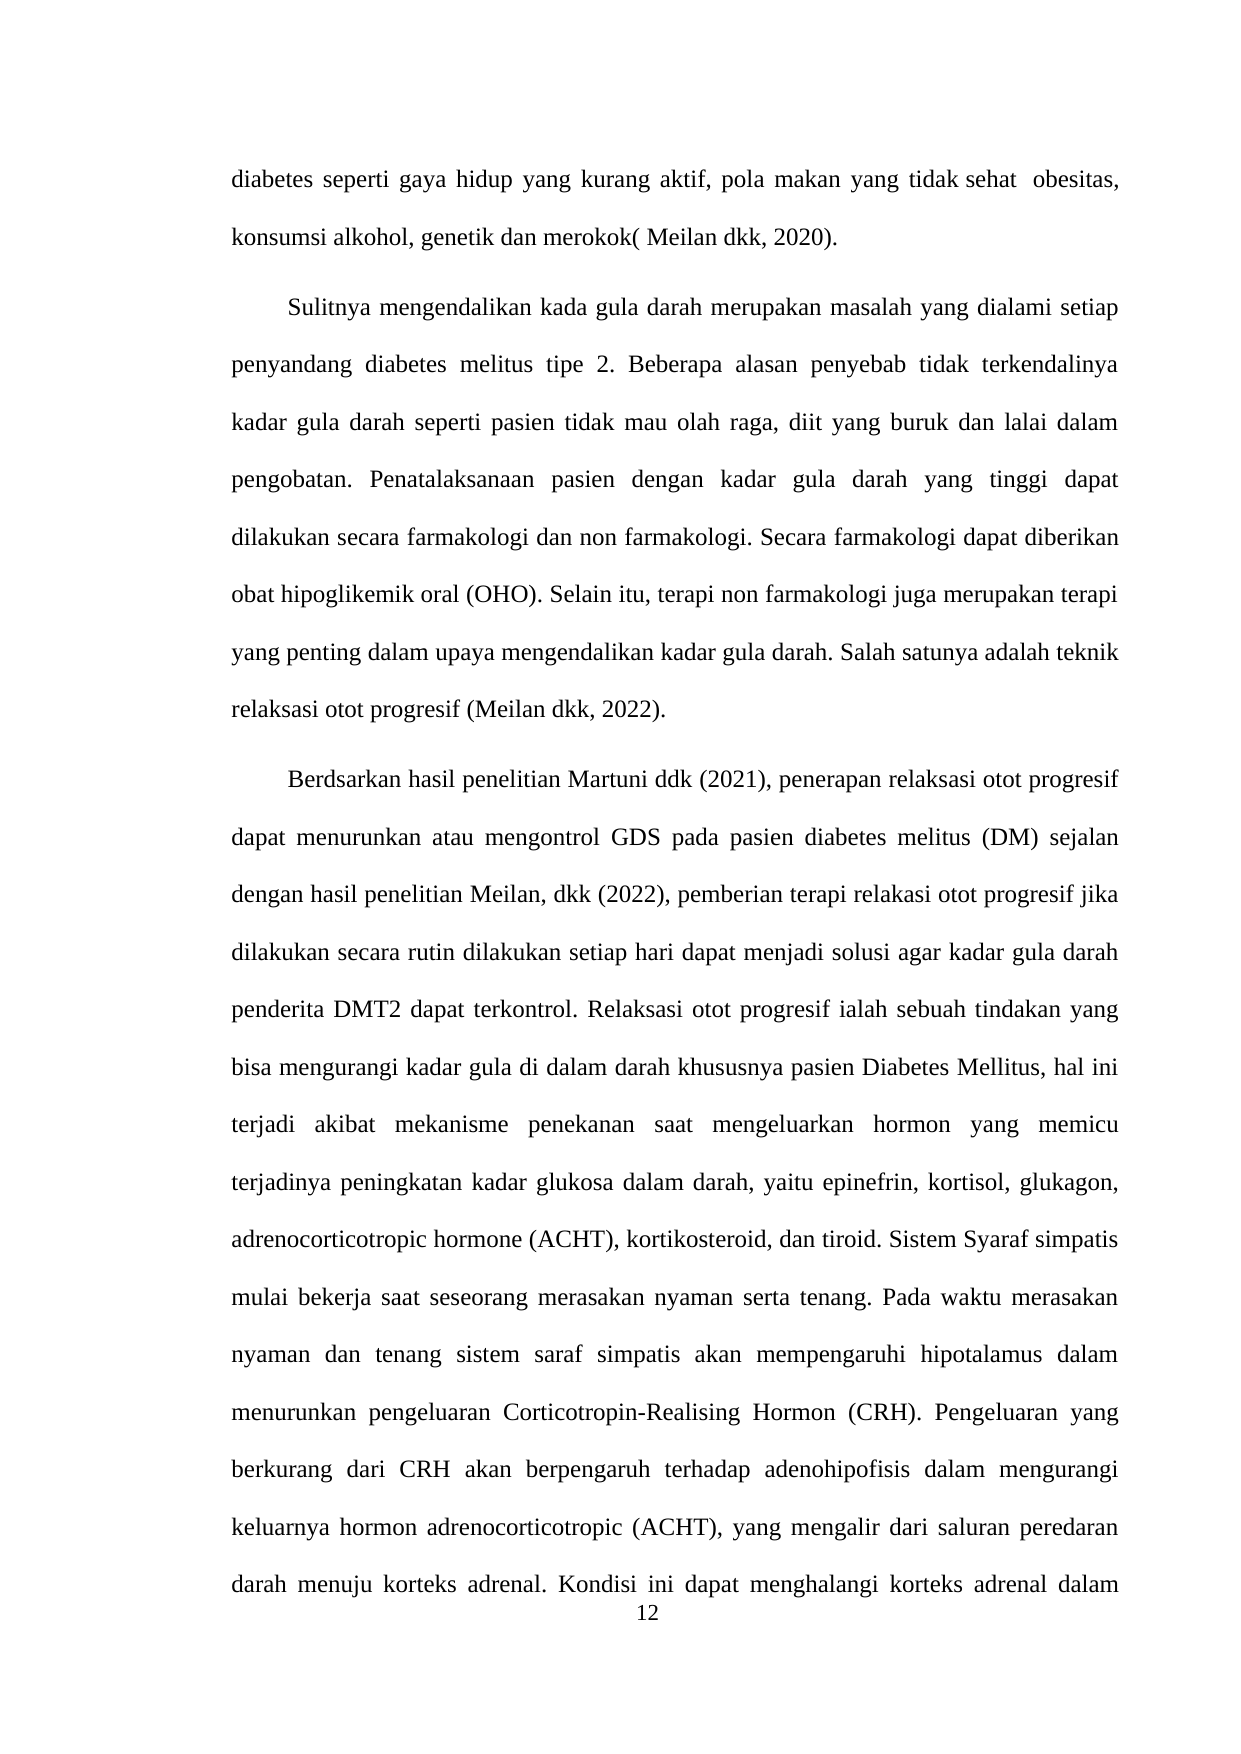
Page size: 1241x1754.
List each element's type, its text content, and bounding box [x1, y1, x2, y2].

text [231, 164, 1119, 251]
text Sulitnya mengendalikan kada gula darah merupakan masalah yang dialami setiap penyandang diabetes melitus tipe 2. Beberapa alasan penyebab tidak terkendalinya kadar gula darah seperti pasien tidak mau olah raga, diit yang buruk dan lalai dalam pengobatan. Penatalaksanaan pasien dengan kadar gula darah yang tinggi dapat dilakukan secara farmakologi dan non farmakologi. Secara farmakologi dapat diberikan obat hipoglikemik oral (OHO). Selain itu, terapi non farmakologi juga merupakan terapi yang penting dalam upaya mengendalikan kadar gula darah. Salah satunya adalah teknik relaksasi otot progresif (Meilan dkk, 2022). [231, 292, 1119, 723]
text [231, 764, 1119, 1598]
